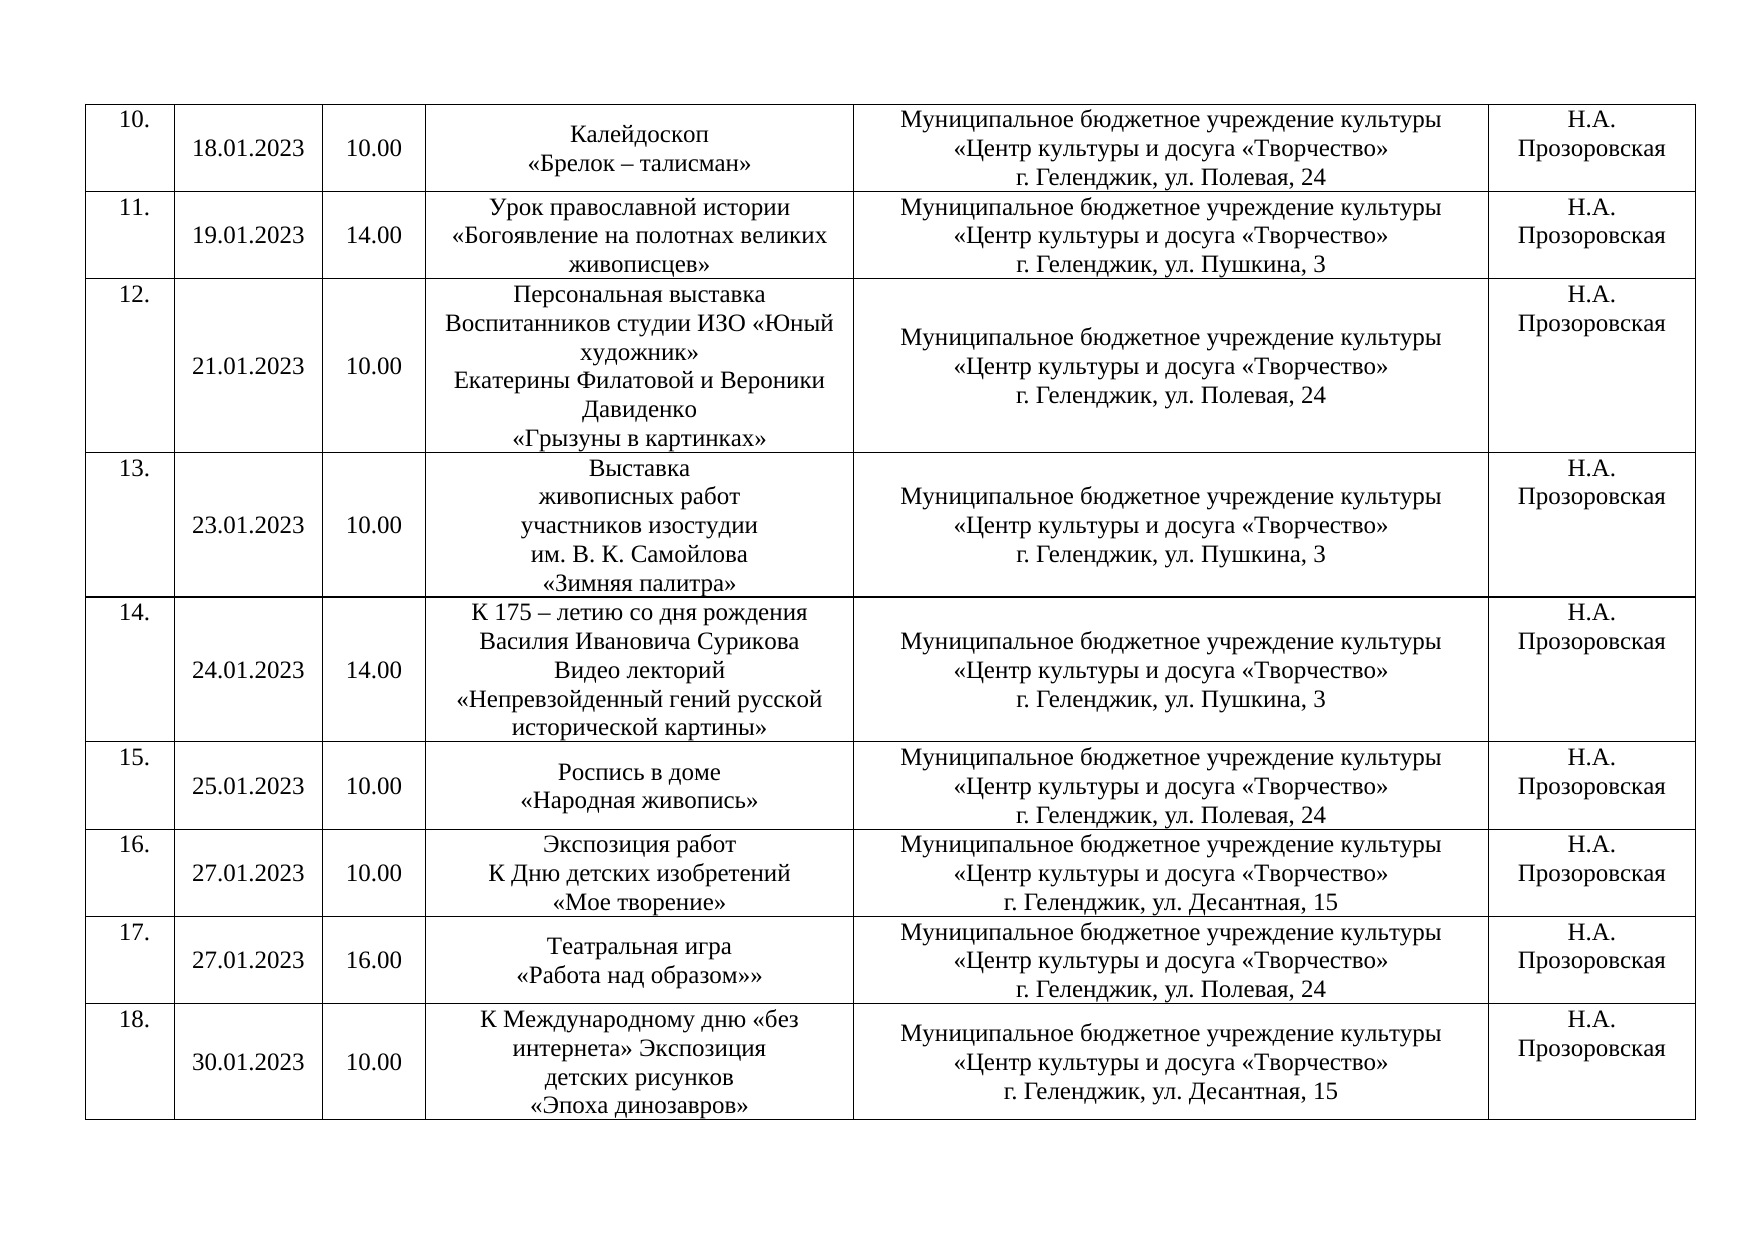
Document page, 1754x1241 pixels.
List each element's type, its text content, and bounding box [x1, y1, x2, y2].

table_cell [854, 105, 1488, 191]
table_cell Экспозиция работ К Дню детских изобретений «Мое творение» [426, 830, 853, 916]
table_cell Урок православной истории «Богоявление на полотнах великих живописцев» [426, 192, 853, 278]
table_cell 27.01.2023 [175, 830, 322, 916]
table_cell Н.А. Прозоровская [1489, 598, 1695, 741]
table_cell 10.00 [323, 279, 425, 452]
table_cell [86, 598, 174, 741]
table_cell [86, 192, 174, 278]
table_cell Муниципальное бюджетное учреждение культуры «Центр культуры и досуга «Творчество» г. Геленджик, ул. Десантная, 15 [854, 830, 1488, 916]
table_cell Муниципальное бюджетное учреждение культуры «Центр культуры и досуга «Творчество» г. Геленджик, ул. Полевая, 24 [854, 917, 1488, 1003]
table_cell Н.А. Прозоровская [1489, 917, 1695, 1003]
table_cell 14.00 [323, 598, 425, 741]
table_cell 18.01.2023 [175, 105, 322, 191]
table_cell Роспись в доме «Народная живопись» [426, 742, 853, 828]
table_cell Н.А. Прозоровская [1489, 192, 1695, 278]
table_cell Н.А. Прозоровская [1489, 1004, 1695, 1119]
table_cell Театральная игра «Работа над образом»» [426, 917, 853, 1003]
table_cell Н.А. Прозоровская [1489, 830, 1695, 916]
table_cell Муниципальное бюджетное учреждение культуры «Центр культуры и досуга «Творчество» г. Геленджик, ул. Пушкина, 3 [854, 192, 1488, 278]
table_cell [86, 279, 174, 452]
table_cell Персональная выставка Воспитанников студии ИЗО «Юный художник» Екатерины Филатовой и Вероники Давиденко «Грызуны в картинках» [426, 279, 853, 452]
table_cell 10.00 [323, 453, 425, 596]
table_cell 16.00 [323, 917, 425, 1003]
table_cell 10.00 [323, 105, 425, 191]
table_cell 10.00 [323, 742, 425, 828]
table_cell 10.00 [323, 1004, 425, 1119]
table_cell Н.А. Прозоровская [1489, 742, 1695, 828]
table_cell [86, 917, 174, 1003]
table_cell Н.А. Прозоровская [1489, 279, 1695, 452]
table_cell 25.01.2023 [175, 742, 322, 828]
table_cell Муниципальное бюджетное учреждение культуры «Центр культуры и досуга «Творчество» г. Геленджик, ул. Полевая, 24 [854, 279, 1488, 452]
table_cell [86, 105, 174, 191]
table_cell [86, 742, 174, 828]
table_cell Н.А. Прозоровская [1489, 453, 1695, 596]
table_cell К 175 – летию со дня рождения Василия Ивановича Сурикова Видео лекторий «Непревзойденный гений русской исторической картины» [426, 598, 853, 741]
table_cell 21.01.2023 [175, 279, 322, 452]
table_cell 10.00 [323, 830, 425, 916]
table_cell Муниципальное бюджетное учреждение культуры «Центр культуры и досуга «Творчество» г. Геленджик, ул. Пушкина, 3 [854, 453, 1488, 596]
table_cell К Международному дню «без интернета» Экспозиция детских рисунков «Эпоха динозавров» [426, 1004, 853, 1119]
table_cell 30.01.2023 [175, 1004, 322, 1119]
table_cell Муниципальное бюджетное учреждение культуры «Центр культуры и досуга «Творчество» г. Геленджик, ул. Пушкина, 3 [854, 598, 1488, 741]
table_cell Выставка живописных работ участников изостудии им. В. К. Самойлова «Зимняя палитра» [426, 453, 853, 596]
table_cell Муниципальное бюджетное учреждение культуры «Центр культуры и досуга «Творчество» г. Геленджик, ул. Полевая, 24 [854, 742, 1488, 828]
table_cell 19.01.2023 [175, 192, 322, 278]
table_cell 24.01.2023 [175, 598, 322, 741]
table_cell Калейдоскоп «Брелок – талисман» [426, 105, 853, 191]
table_cell Муниципальное бюджетное учреждение культуры «Центр культуры и досуга «Творчество» г. Геленджик, ул. Десантная, 15 [854, 1004, 1488, 1119]
table_cell 23.01.2023 [175, 453, 322, 596]
table_cell Н.А. Прозоровская [1489, 105, 1695, 191]
table_cell 14.00 [323, 192, 425, 278]
table_cell [86, 453, 174, 596]
table_cell [86, 830, 174, 916]
table_cell 27.01.2023 [175, 917, 322, 1003]
table_cell [86, 1004, 174, 1119]
